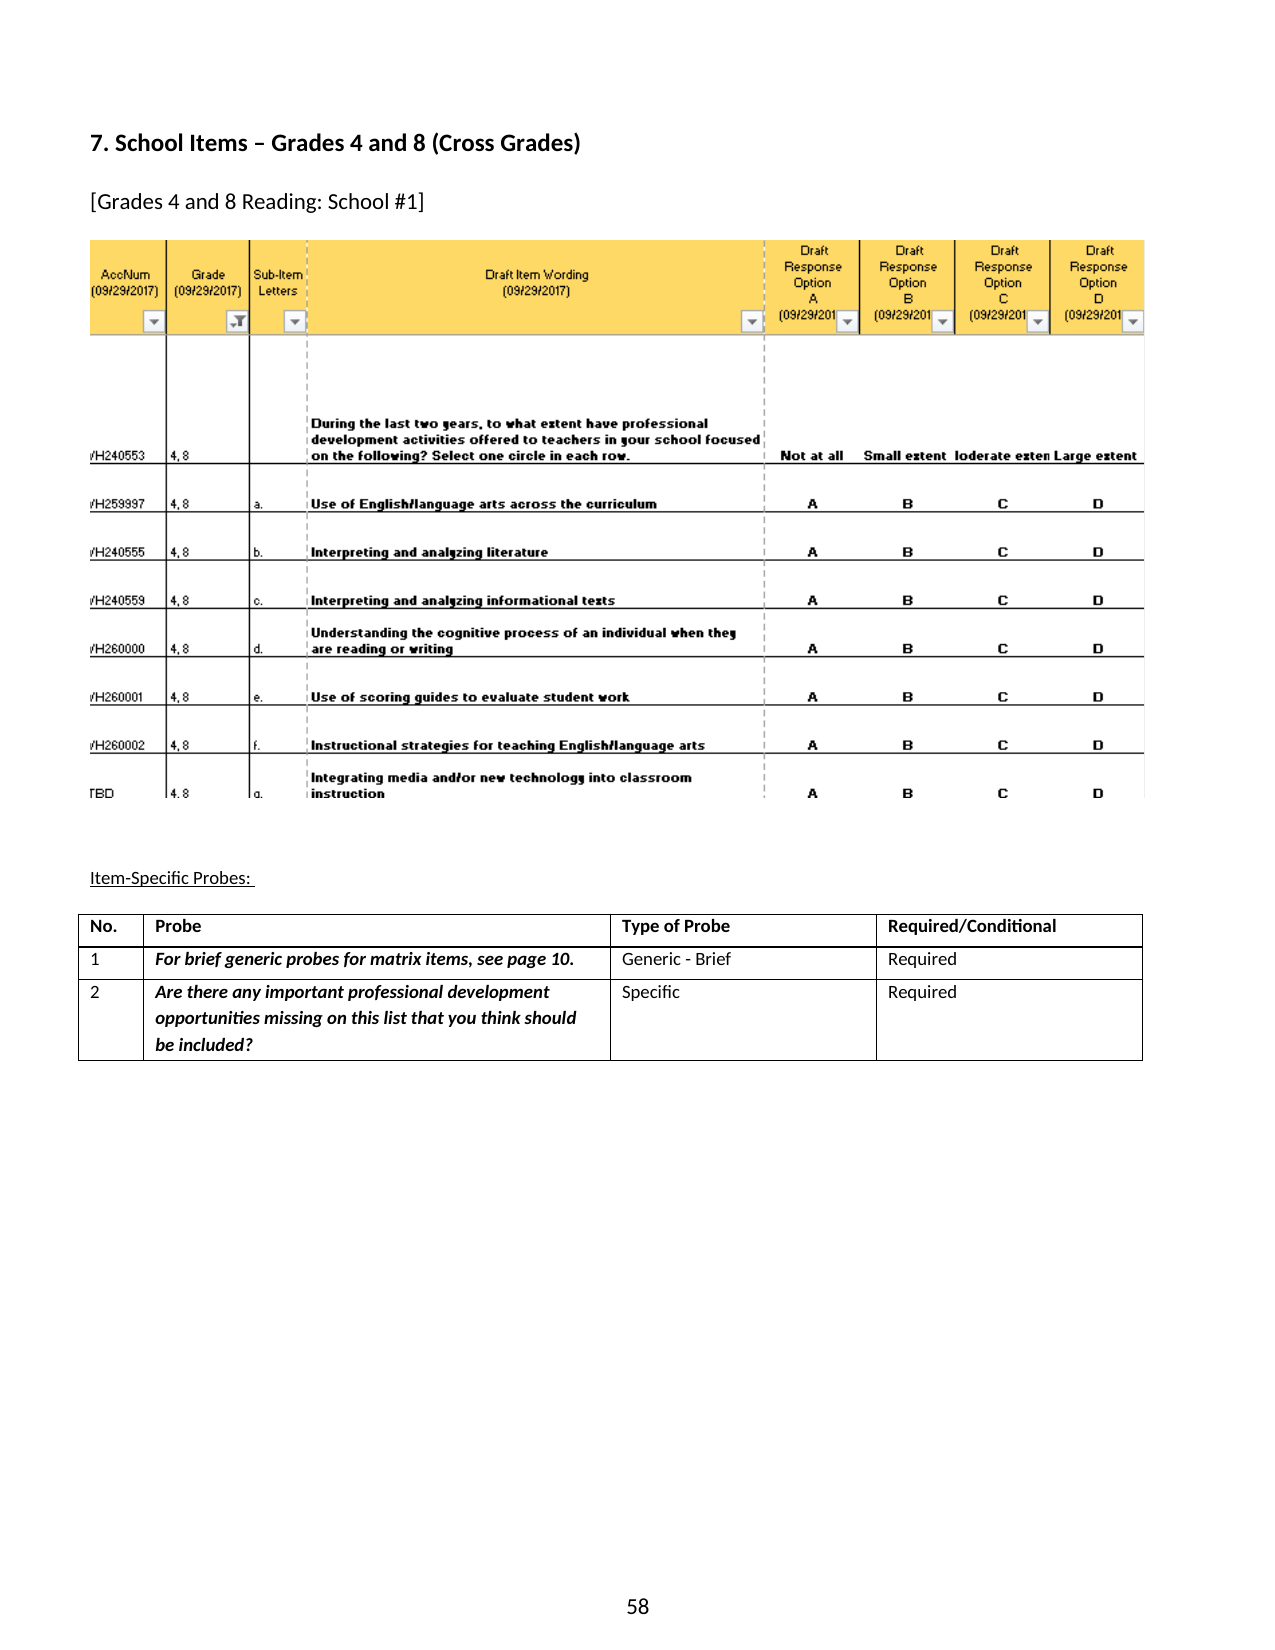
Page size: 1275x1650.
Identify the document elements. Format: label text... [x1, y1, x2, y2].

table_cell Specific [611, 980, 876, 1060]
table_cell Are there any important professional development opportunities missing on this list that you think should be included? [144, 980, 610, 1060]
table_cell Required [877, 948, 1142, 979]
table_header No. [79, 915, 143, 946]
picture [90, 240, 1145, 798]
text [Grades 4 and 8 Reading: School #1] [90, 187, 1185, 216]
table_cell Generic - Brief [611, 948, 876, 979]
table_header Type of Probe [611, 915, 876, 946]
text 7. School Items – Grades 4 and 8 (Cross Grades) [90, 127, 1185, 158]
text Item-Specific Probes: [90, 866, 1185, 889]
table_header Required/Conditional [877, 915, 1142, 946]
table_cell For brief generic probes for matrix items, see page 10. [144, 948, 610, 979]
table_cell 1 [79, 948, 143, 979]
table_header Probe [144, 915, 610, 946]
table_cell 2 [79, 980, 143, 1060]
table_cell Required [877, 980, 1142, 1060]
